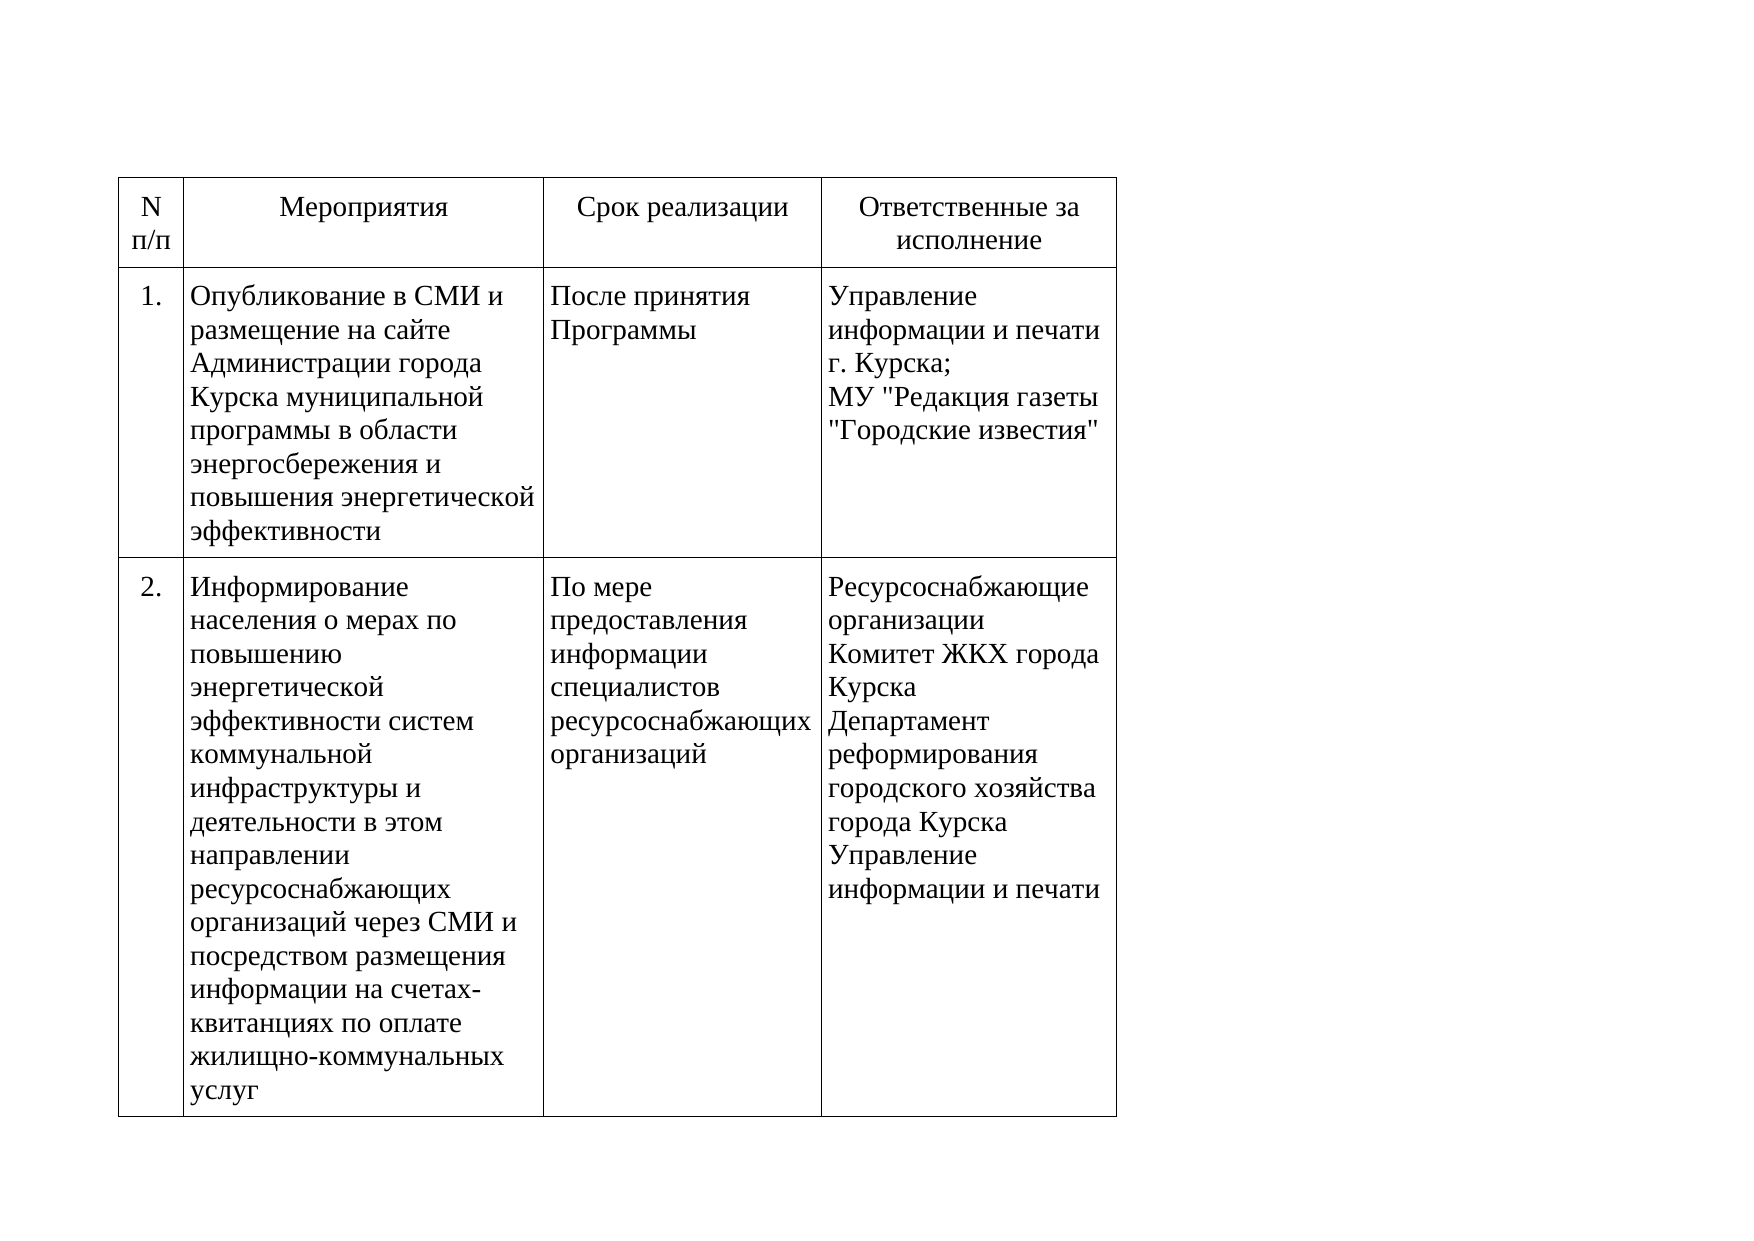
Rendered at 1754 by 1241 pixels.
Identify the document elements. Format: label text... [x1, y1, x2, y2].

table_cell Ресурсоснабжающие организации Комитет ЖКХ города Курска Департамент реформирования городского хозяйства города Курска Управление информации и печати [822, 558, 1116, 1116]
table_cell 2. [119, 558, 183, 1116]
table_cell Информирование населения о мерах по повышению энергетической эффективности систем коммунальной инфраструктуры и деятельности в этом направлении ресурсоснабжающих организаций через СМИ и посредством размещения информации на счетах-квитанциях по оплате жилищно-коммунальных услуг [184, 558, 543, 1116]
table_header Мероприятия [184, 178, 543, 267]
table_header N п/п [119, 178, 183, 267]
table_cell По мере предоставления информации специалистов ресурсоснабжающих организаций [544, 558, 821, 1116]
table_header Ответственные за исполнение [822, 178, 1116, 267]
table_header Срок реализации [544, 178, 821, 267]
table_cell Опубликование в СМИ и размещение на сайте Администрации города Курска муниципальной программы в области энергосбережения и повышения энергетической эффективности [184, 268, 543, 557]
table_cell После принятия Программы [544, 268, 821, 557]
table_cell 1. [119, 268, 183, 557]
table_cell Управление информации и печати г. Курска; МУ "Редакция газеты "Городские известия" [822, 268, 1116, 557]
